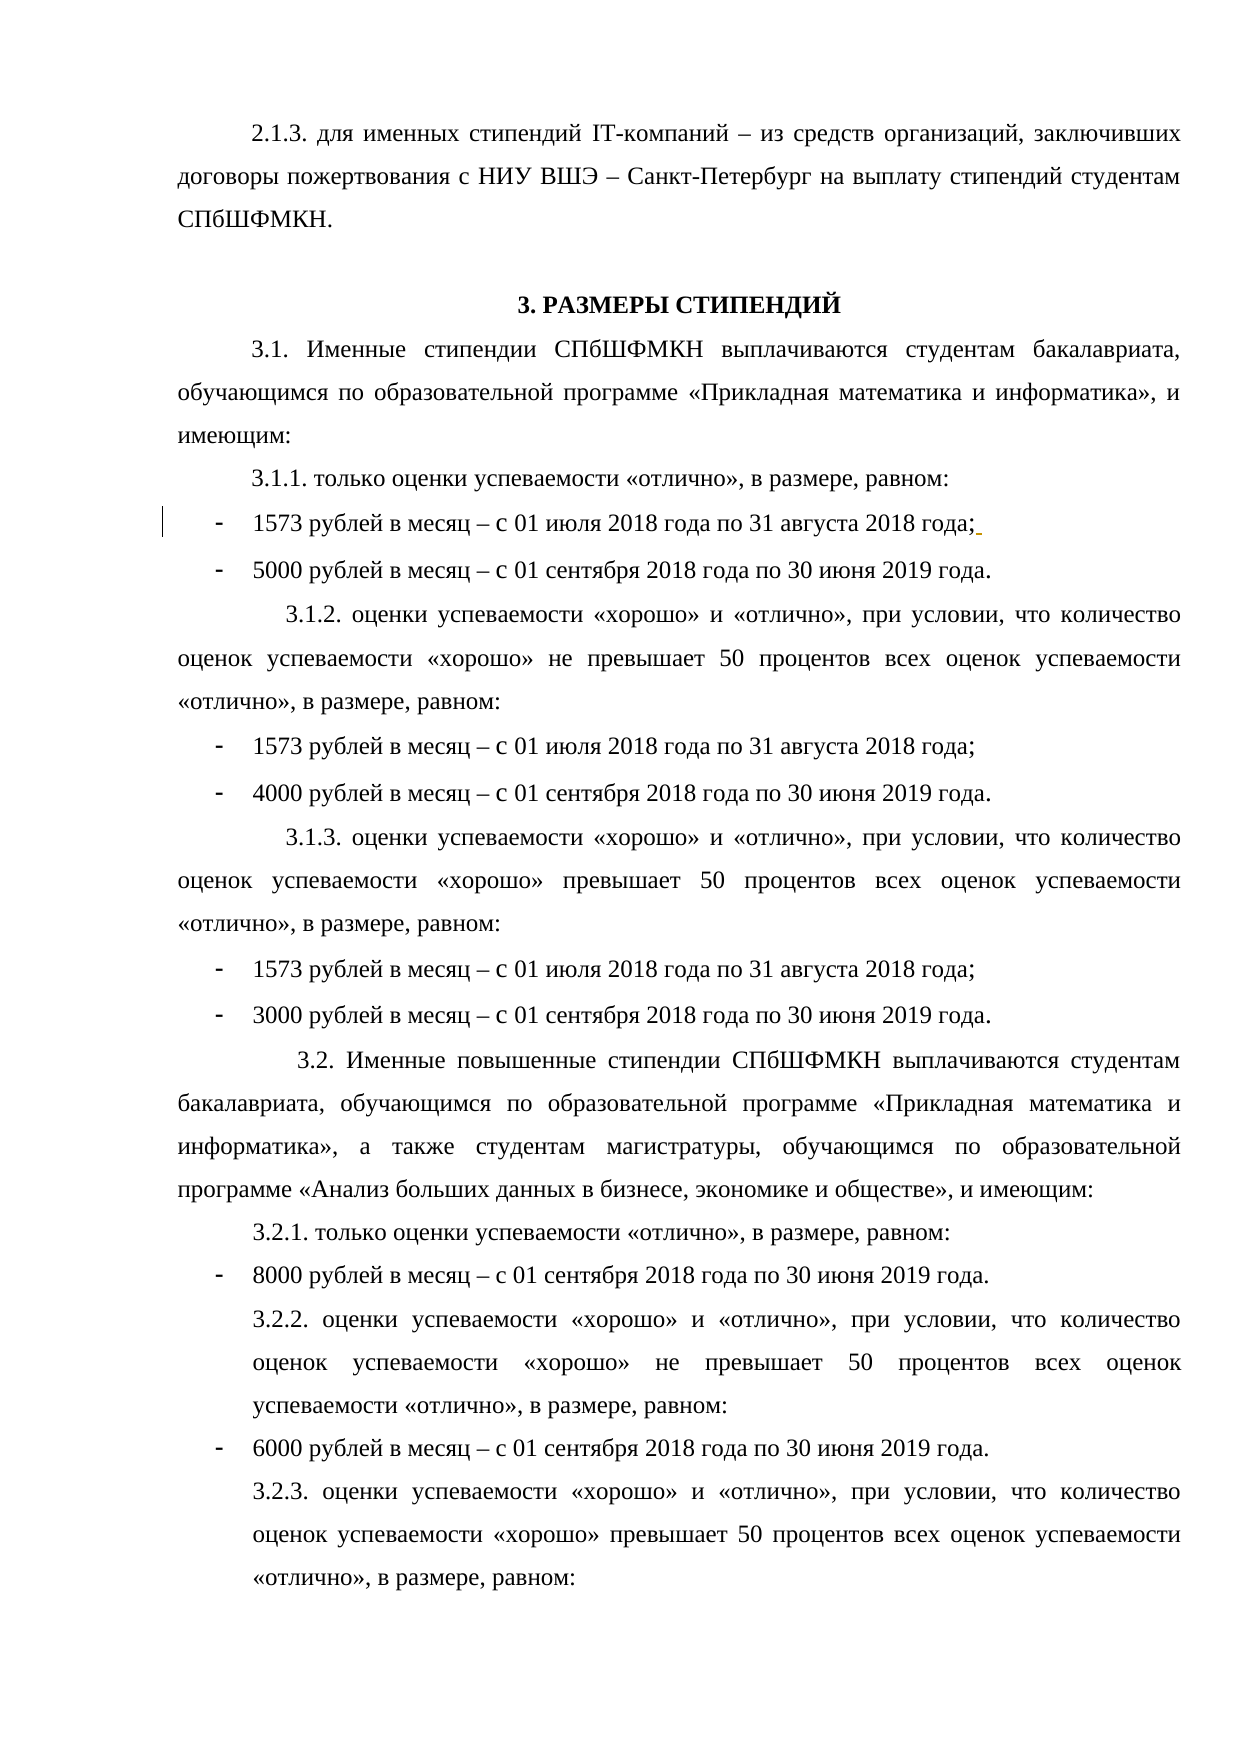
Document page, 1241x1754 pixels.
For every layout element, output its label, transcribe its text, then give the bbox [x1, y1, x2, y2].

text 3.1.1. только оценки успеваемости «отлично», в размере, равном: [251, 463, 1182, 492]
list 1573 рублей в месяц – с 01 июля 2018 года по 31 августа 2018 года; [215, 952, 1182, 983]
list 5000 рублей в месяц – с 01 сентября 2018 года по 30 июня 2019 года. [215, 553, 1182, 584]
list 8000 рублей в месяц – с 01 сентября 2018 года по 30 июня 2019 года. [215, 1261, 1182, 1289]
list 3000 рублей в месяц – с 01 сентября 2018 года по 30 июня 2019 года. [215, 998, 1182, 1029]
list 6000 рублей в месяц – с 01 сентября 2018 года по 30 июня 2019 года. [215, 1433, 1182, 1462]
text 3.1. Именные стипендии СПбШФМКН выплачиваются студентам бакалавриата, обучающимся по образовательной программе «Прикладная математика и информатика», и имеющим: [177, 334, 1181, 449]
list 3.2.2. оценки успеваемости «хорошо» и «отлично», при условии, что количество оценок успеваемости «хорошо» не превышает 50 процентов всех оценок успеваемости «отлично», в размере, равном: [252, 1304, 1182, 1419]
text 2.1.3. для именных стипендий IT-компаний – из средств организаций, заключивших договоры пожертвования с НИУ ВШЭ – Санкт-Петербург на выплату стипендий студентам СПбШФМКН. [177, 118, 1182, 233]
text 3.2. Именные повышенные стипендии СПбШФМКН выплачиваются студентам бакалавриата, обучающимся по образовательной программе «Прикладная математика и информатика», а также студентам магистратуры, обучающимся по образовательной программе «Анализ больших данных в бизнесе, экономике и обществе», и имеющим: [177, 1045, 1182, 1203]
list 1573 рублей в месяц – с 01 июля 2018 года по 31 августа 2018 года; [215, 506, 1182, 537]
list 3.2.1. только оценки успеваемости «отлично», в размере, равном: [252, 1217, 1182, 1246]
list 1573 рублей в месяц – с 01 июля 2018 года по 31 августа 2018 года; [215, 729, 1182, 760]
list 3.2.3. оценки успеваемости «хорошо» и «отлично», при условии, что количество оценок успеваемости «хорошо» превышает 50 процентов всех оценок успеваемости «отлично», в размере, равном: [252, 1476, 1182, 1591]
text 3.1.2. оценки успеваемости «хорошо» и «отлично», при условии, что количество оценок успеваемости «хорошо» не превышает 50 процентов всех оценок успеваемости «отлично», в размере, равном: [177, 599, 1182, 714]
subtitle 3. РАЗМЕРЫ СТИПЕНДИЙ [177, 291, 1181, 319]
text 3.1.3. оценки успеваемости «хорошо» и «отлично», при условии, что количество оценок успеваемости «хорошо» превышает 50 процентов всех оценок успеваемости «отлично», в размере, равном: [177, 822, 1182, 937]
list 4000 рублей в месяц – с 01 сентября 2018 года по 30 июня 2019 года. [215, 776, 1182, 807]
